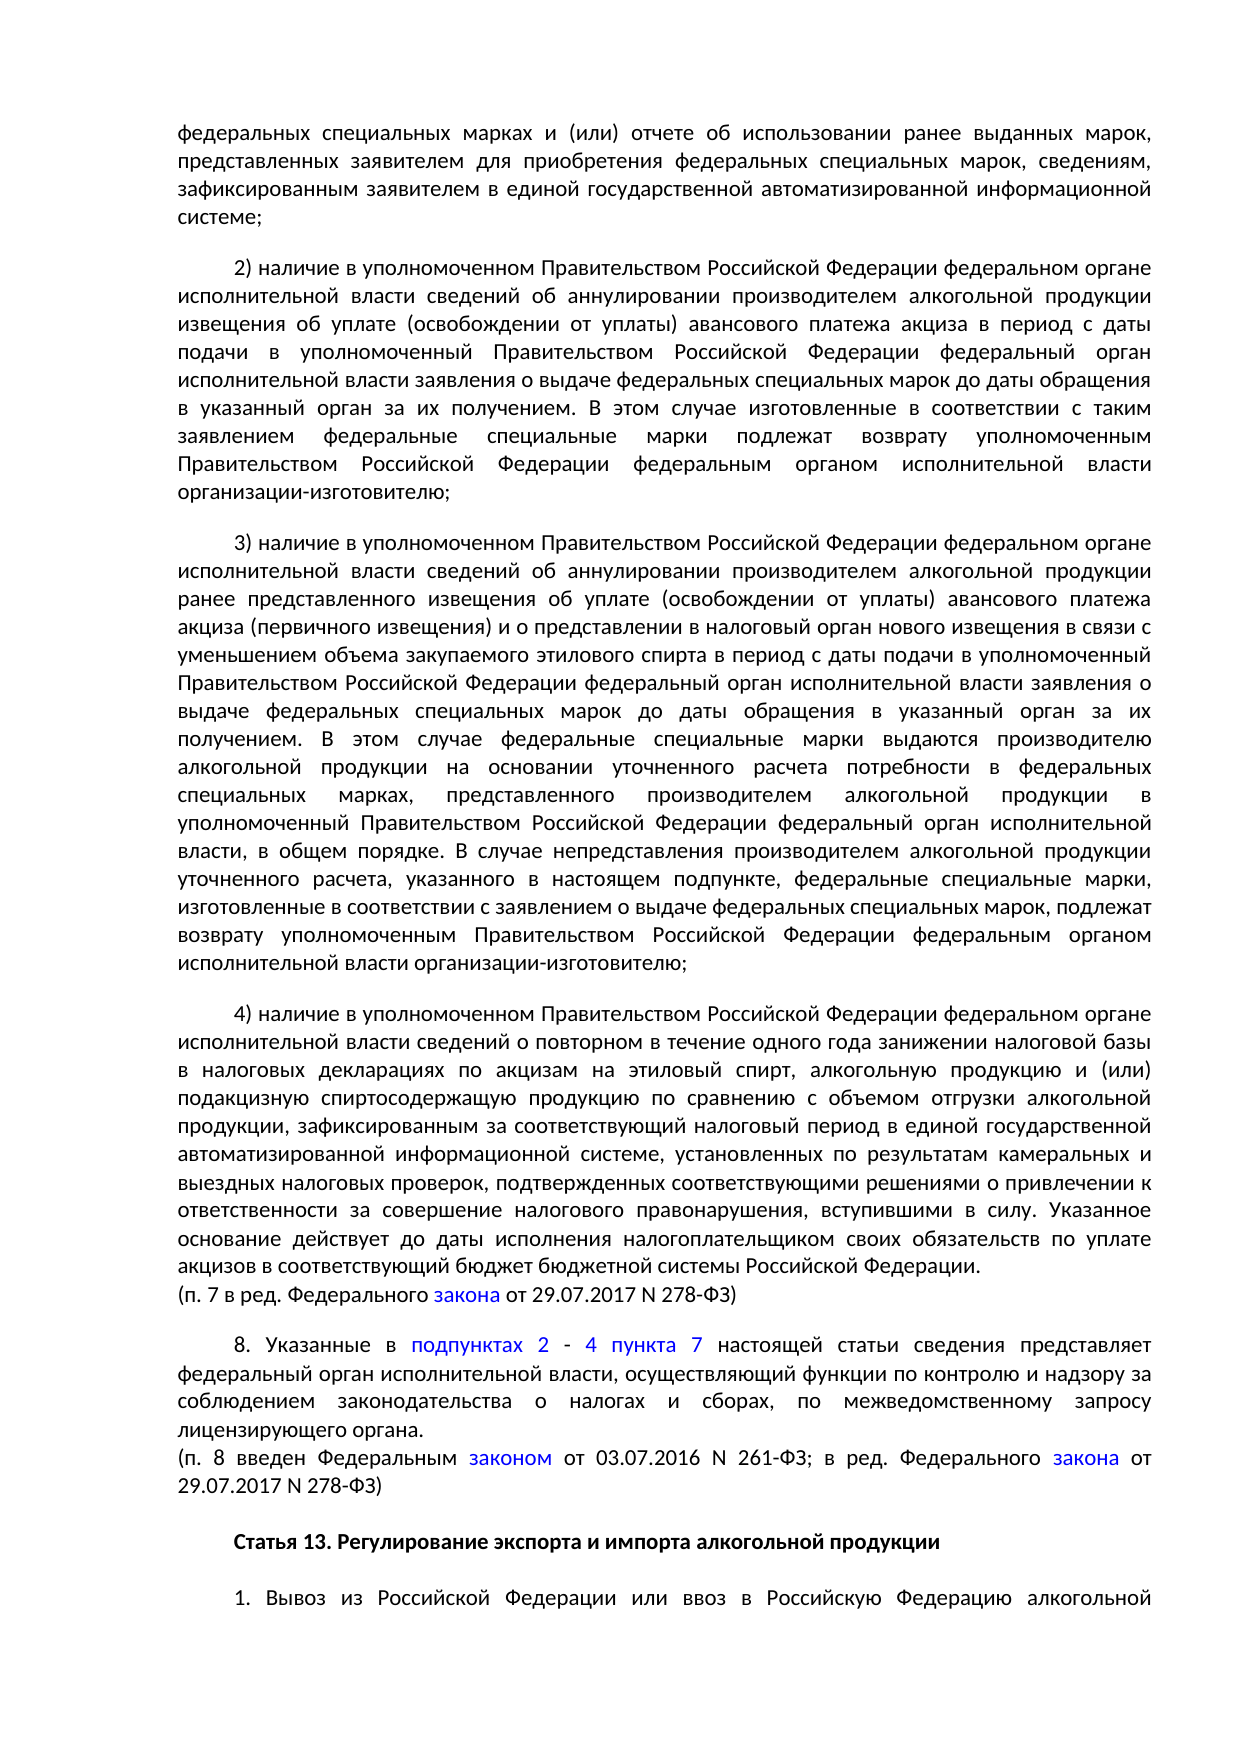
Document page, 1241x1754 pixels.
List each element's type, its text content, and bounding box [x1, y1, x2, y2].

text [177, 1583, 1152, 1611]
text 4) наличие в уполномоченном Правительством Российской Федерации федеральном органе исполнительной власти сведений о повторном в течение одного года занижении налоговой базы в налоговых декларациях по акцизам на этиловый спирт, алкогольную продукцию и (или) подакцизную спиртосодержащую продукцию по сравнению с объемом отгрузки алкогольной продукции, зафиксированным за соответствующий налоговый период в единой государственной автоматизированной информационной системе, установленных по результатам камеральных и выездных налоговых проверок, подтвержденных соответствующими решениями о привлечении к ответственности за совершение налогового правонарушения, вступившими в силу. Указанное основание действует до даты исполнения налогоплательщиком своих обязательств по уплате акцизов в соответствующий бюджет бюджетной системы Российской Федерации. [177, 999, 1152, 1280]
title Статья 13. Регулирование экспорта и импорта алкогольной продукции [177, 1527, 1152, 1555]
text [177, 118, 1152, 230]
text 2) наличие в уполномоченном Правительством Российской Федерации федеральном органе исполнительной власти сведений об аннулировании производителем алкогольной продукции извещения об уплате (освобождении от уплаты) авансового платежа акциза в период с даты подачи в уполномоченный Правительством Российской Федерации федеральный орган исполнительной власти заявления о выдаче федеральных специальных марок до даты обращения в указанный орган за их получением. В этом случае изготовленные в соответствии с таким заявлением федеральные специальные марки подлежат возврату уполномоченным Правительством Российской Федерации федеральным органом исполнительной власти организации-изготовителю; [177, 253, 1152, 505]
text (п. 7 в ред. Федерального закона от 29.07.2017 N 278-ФЗ) [177, 1280, 1152, 1308]
text 3) наличие в уполномоченном Правительством Российской Федерации федеральном органе исполнительной власти сведений об аннулировании производителем алкогольной продукции ранее представленного извещения об уплате (освобождении от уплаты) авансового платежа акциза (первичного извещения) и о представлении в налоговый орган нового извещения в связи с уменьшением объема закупаемого этилового спирта в период с даты подачи в уполномоченный Правительством Российской Федерации федеральный орган исполнительной власти заявления о выдаче федеральных специальных марок до даты обращения в указанный орган за их получением. В этом случае федеральные специальные марки выдаются производителю алкогольной продукции на основании уточненного расчета потребности в федеральных специальных марках, представленного производителем алкогольной продукции в уполномоченный Правительством Российской Федерации федеральный орган исполнительной власти, в общем порядке. В случае непредставления производителем алкогольной продукции уточненного расчета, указанного в настоящем подпункте, федеральные специальные марки, изготовленные в соответствии с заявлением о выдаче федеральных специальных марок, подлежат возврату уполномоченным Правительством Российской Федерации федеральным органом исполнительной власти организации-изготовителю; [177, 528, 1152, 977]
text (п. 8 введен Федеральным законом от 03.07.2016 N 261-ФЗ; в ред. Федерального закона от 29.07.2017 N 278-ФЗ) [177, 1443, 1152, 1499]
text 8. Указанные в подпунктах 2 - 4 пункта 7 настоящей статьи сведения представляет федеральный орган исполнительной власти, осуществляющий функции по контролю и надзору за соблюдением законодательства о налогах и сборах, по межведомственному запросу лицензирующего органа. [177, 1331, 1152, 1443]
